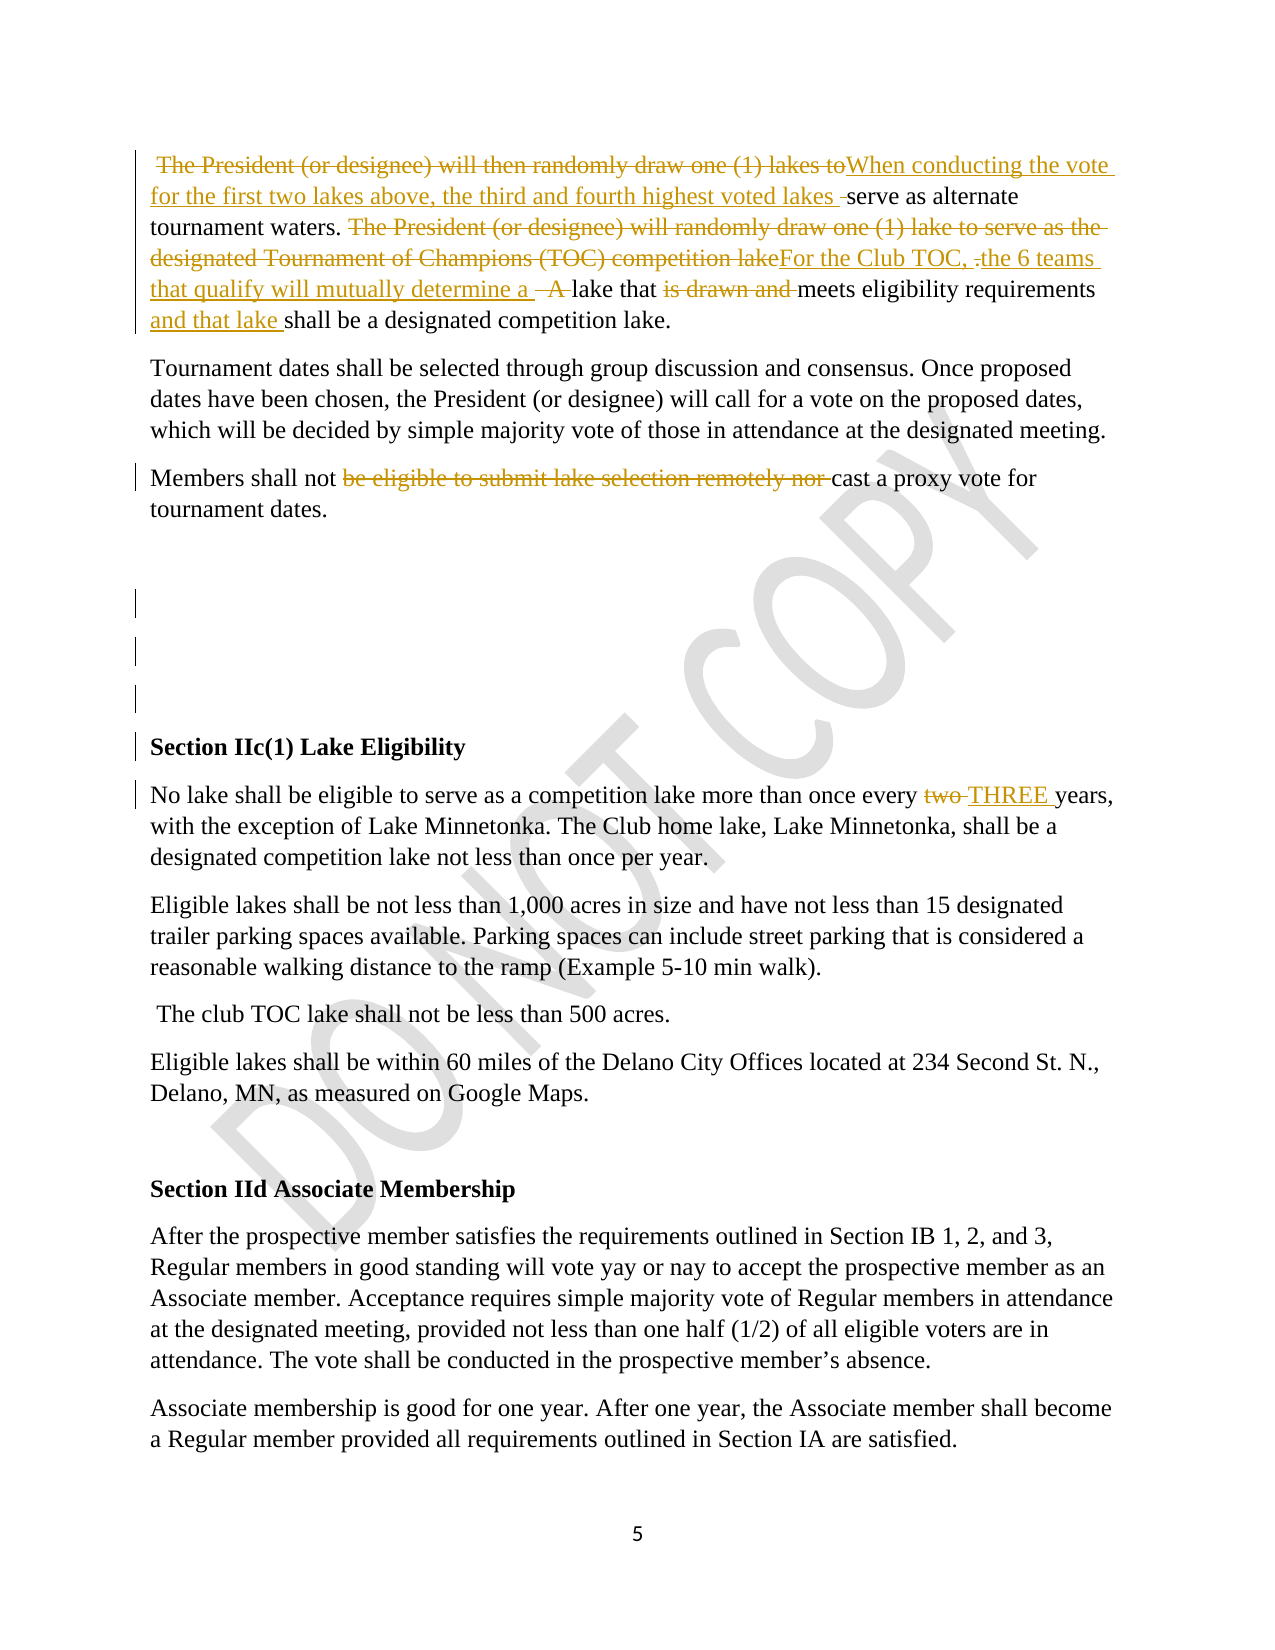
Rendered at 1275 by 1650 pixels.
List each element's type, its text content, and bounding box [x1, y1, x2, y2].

text serve as alternate tournament waters. lake that meets eligibility requirements shall be a designated competition lake. [150, 150, 1125, 334]
text After the prospective member satisfies the requirements outlined in Section IB 1, 2, and 3, Regular members in good standing will vote yay or nay to accept the prospective member as an Associate member. Acceptance requires simple majority vote of Regular members in attendance at the designated meeting, provided not less than one half (1/2) of all eligible voters are in attendance. The vote shall be conducted in the prospective member’s absence. [150, 1221, 1125, 1374]
text Eligible lakes shall be within 60 miles of the Delano City Offices located at 234 Second St. N., Delano, MN, as measured on Google Maps. [150, 1047, 1125, 1107]
text Eligible lakes shall be not less than 1,000 acres in size and have not less than 15 designated trailer parking spaces available. Parking spaces can include street parking that is considered a reasonable walking distance to the ramp (Example 5-10 min walk). [150, 890, 1125, 981]
text Tournament dates shall be selected through group discussion and consensus. Once proposed dates have been chosen, the President (or designee) will call for a vote on the proposed dates, which will be decided by simple majority vote of those in attendance at the designated meeting. [150, 353, 1125, 444]
text Associate membership is good for one year. After one year, the Associate member shall become a Regular member provided all requirements outlined in Section IA are satisfied. [150, 1393, 1125, 1453]
text The club TOC lake shall not be less than 500 acres. [150, 999, 1125, 1028]
text No lake shall be eligible to serve as a competition lake more than once every years, with the exception of Lake Minnetonka. The Club home lake, Lake Minnetonka, shall be a designated competition lake not less than once per year. [150, 780, 1125, 871]
text Section IId Associate Membership [150, 1174, 1125, 1202]
text Section IIc(1) Lake Eligibility [150, 732, 1125, 761]
text Members shall not cast a proxy vote for tournament dates. [150, 463, 1125, 522]
